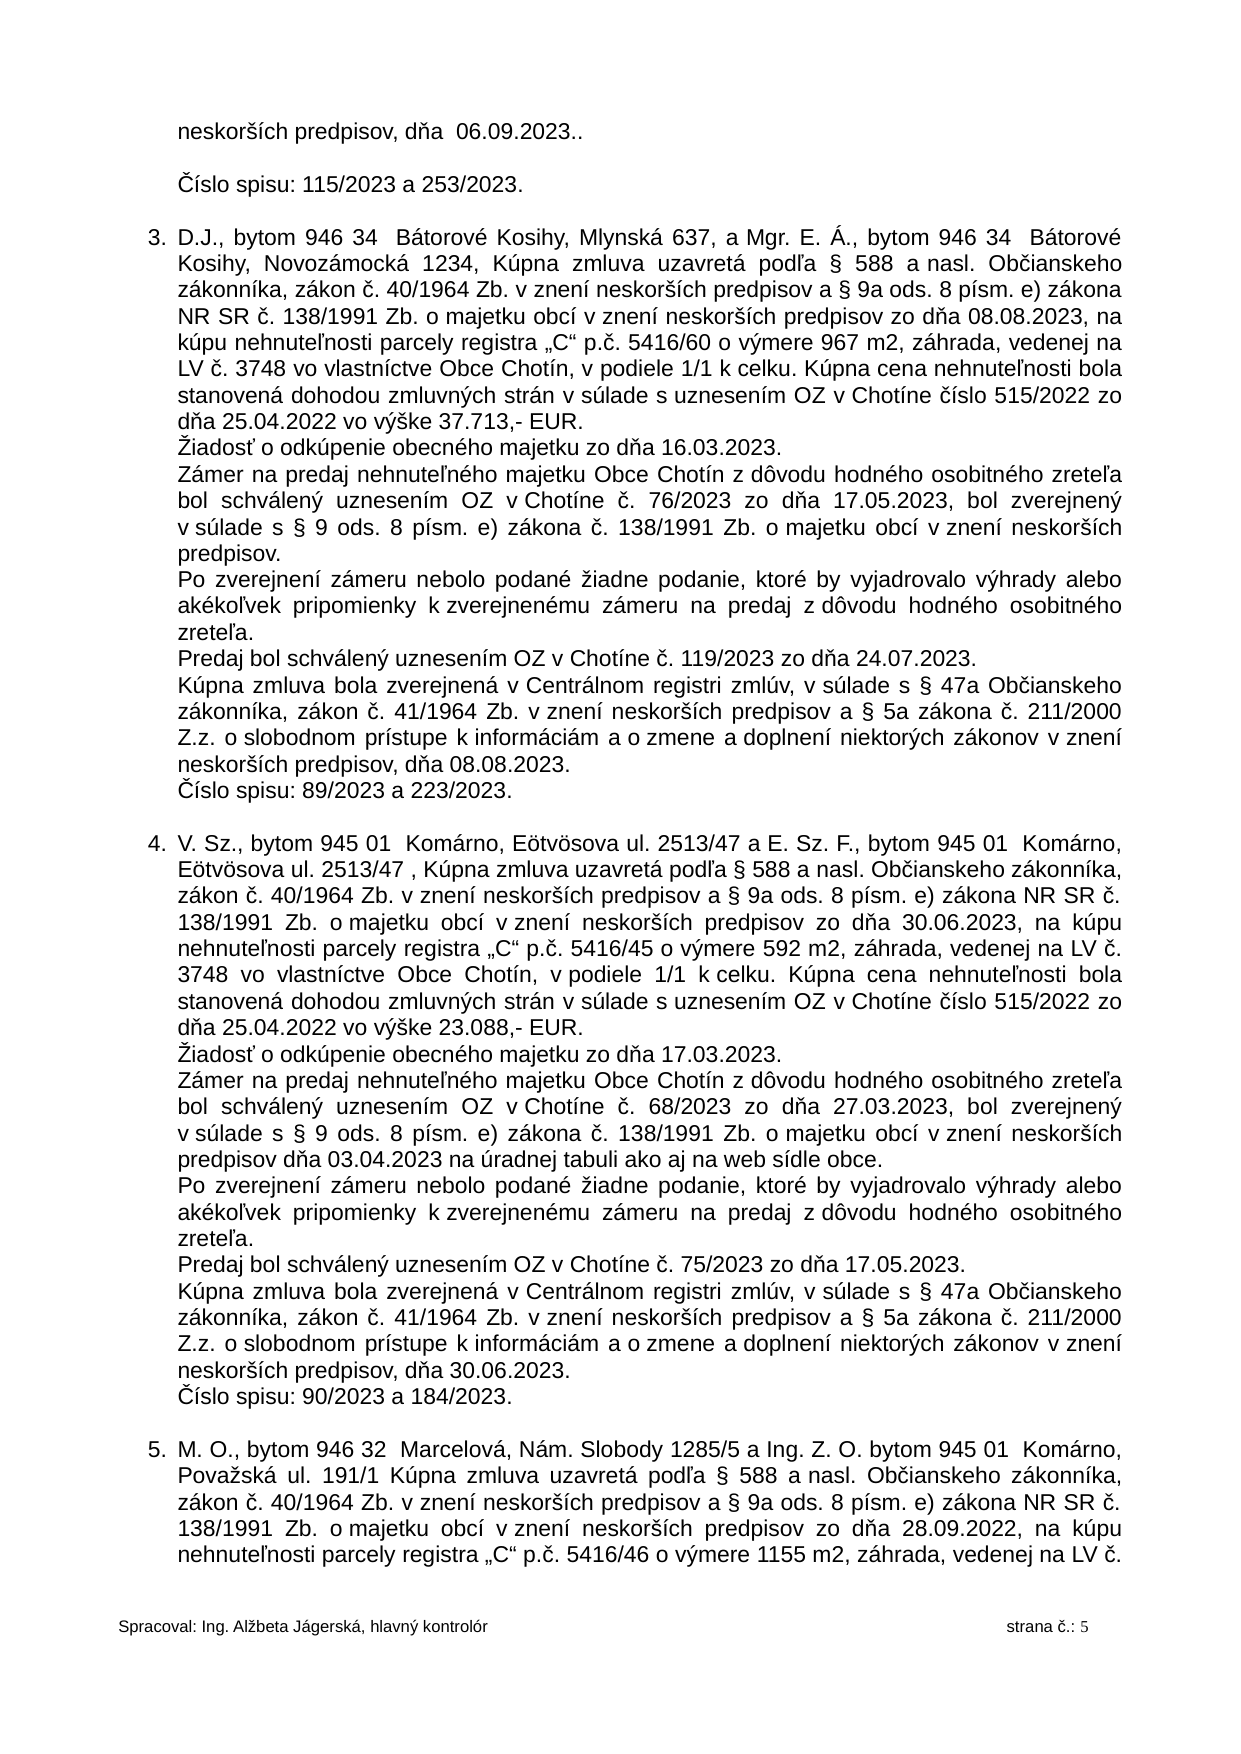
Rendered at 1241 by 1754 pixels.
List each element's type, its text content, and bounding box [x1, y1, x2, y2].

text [177, 118, 1122, 144]
list D.J., bytom 946 34 Bátorové Kosihy, Mlynská 637, a Mgr. E. Á., bytom 946 34 Bátorové Kosihy, Novozámocká 1234, Kúpna zmluva uzavretá podľa § 588 a nasl. Občianskeho zákonníka, zákon č. 40/1964 Zb. v znení neskorších predpisov a § 9a ods. 8 písm. e) zákona NR SR č. 138/1991 Zb. o majetku obcí v znení neskorších predpisov zo dňa 08.08.2023, na kúpu nehnuteľnosti parcely registra „C“ p.č. 5416/60 o výmere 967 m2, záhrada, vedenej na LV č. 3748 vo vlastníctve Obce Chotín, v podiele 1/1 k celku. Kúpna cena nehnuteľnosti bola stanovená dohodou zmluvných strán v súlade s uznesením OZ v Chotíne číslo 515/2022 zo dňa 25.04.2022 vo výške 37.713,- EUR. [148, 223, 1122, 434]
list V. Sz., bytom 945 01 Komárno, Eötvösova ul. 2513/47 a E. Sz. F., bytom 945 01 Komárno, Eötvösova ul. 2513/47 , Kúpna zmluva uzavretá podľa § 588 a nasl. Občianskeho zákonníka, zákon č. 40/1964 Zb. v znení neskorších predpisov a § 9a ods. 8 písm. e) zákona NR SR č. 138/1991 Zb. o majetku obcí v znení neskorších predpisov zo dňa 30.06.2023, na kúpu nehnuteľnosti parcely registra „C“ p.č. 5416/45 o výmere 592 m2, záhrada, vedenej na LV č. 3748 vo vlastníctve Obce Chotín, v podiele 1/1 k celku. Kúpna cena nehnuteľnosti bola stanovená dohodou zmluvných strán v súlade s uznesením OZ v Chotíne číslo 515/2022 zo dňa 25.04.2022 vo výške 23.088,- EUR. [148, 830, 1122, 1041]
text Predaj bol schválený uznesením OZ v Chotíne č. 119/2023 zo dňa 24.07.2023. [177, 645, 1122, 672]
text Žiadosť o odkúpenie obecného majetku zo dňa 16.03.2023. [177, 434, 1122, 461]
text Číslo spisu: 89/2023 a 223/2023. [177, 777, 1122, 803]
text Zámer na predaj nehnuteľného majetku Obce Chotín z dôvodu hodného osobitného zreteľa bol schválený uznesením OZ v Chotíne č. 68/2023 zo dňa 27.03.2023, bol zverejnený v súlade s § 9 ods. 8 písm. e) zákona č. 138/1991 Zb. o majetku obcí v znení neskorších predpisov dňa 03.04.2023 na úradnej tabuli ako aj na web sídle obce. [177, 1067, 1122, 1172]
text Žiadosť o odkúpenie obecného majetku zo dňa 17.03.2023. [177, 1041, 1122, 1067]
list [148, 1436, 1122, 1568]
text Zámer na predaj nehnuteľného majetku Obce Chotín z dôvodu hodného osobitného zreteľa bol schválený uznesením OZ v Chotíne č. 76/2023 zo dňa 17.05.2023, bol zverejnený v súlade s § 9 ods. 8 písm. e) zákona č. 138/1991 Zb. o majetku obcí v znení neskorších predpisov. [177, 461, 1122, 566]
text Predaj bol schválený uznesením OZ v Chotíne č. 75/2023 zo dňa 17.05.2023. [177, 1251, 1122, 1278]
text Číslo spisu: 115/2023 a 253/2023. [177, 171, 1122, 197]
text Kúpna zmluva bola zverejnená v Centrálnom registri zmlúv, v súlade s § 47a Občianskeho zákonníka, zákon č. 41/1964 Zb. v znení neskorších predpisov a § 5a zákona č. 211/2000 Z.z. o slobodnom prístupe k informáciám a o zmene a doplnení niektorých zákonov v znení neskorších predpisov, dňa 30.06.2023. [177, 1278, 1122, 1383]
text Číslo spisu: 90/2023 a 184/2023. [177, 1383, 1122, 1409]
text Kúpna zmluva bola zverejnená v Centrálnom registri zmlúv, v súlade s § 47a Občianskeho zákonníka, zákon č. 41/1964 Zb. v znení neskorších predpisov a § 5a zákona č. 211/2000 Z.z. o slobodnom prístupe k informáciám a o zmene a doplnení niektorých zákonov v znení neskorších predpisov, dňa 08.08.2023. [177, 672, 1122, 777]
